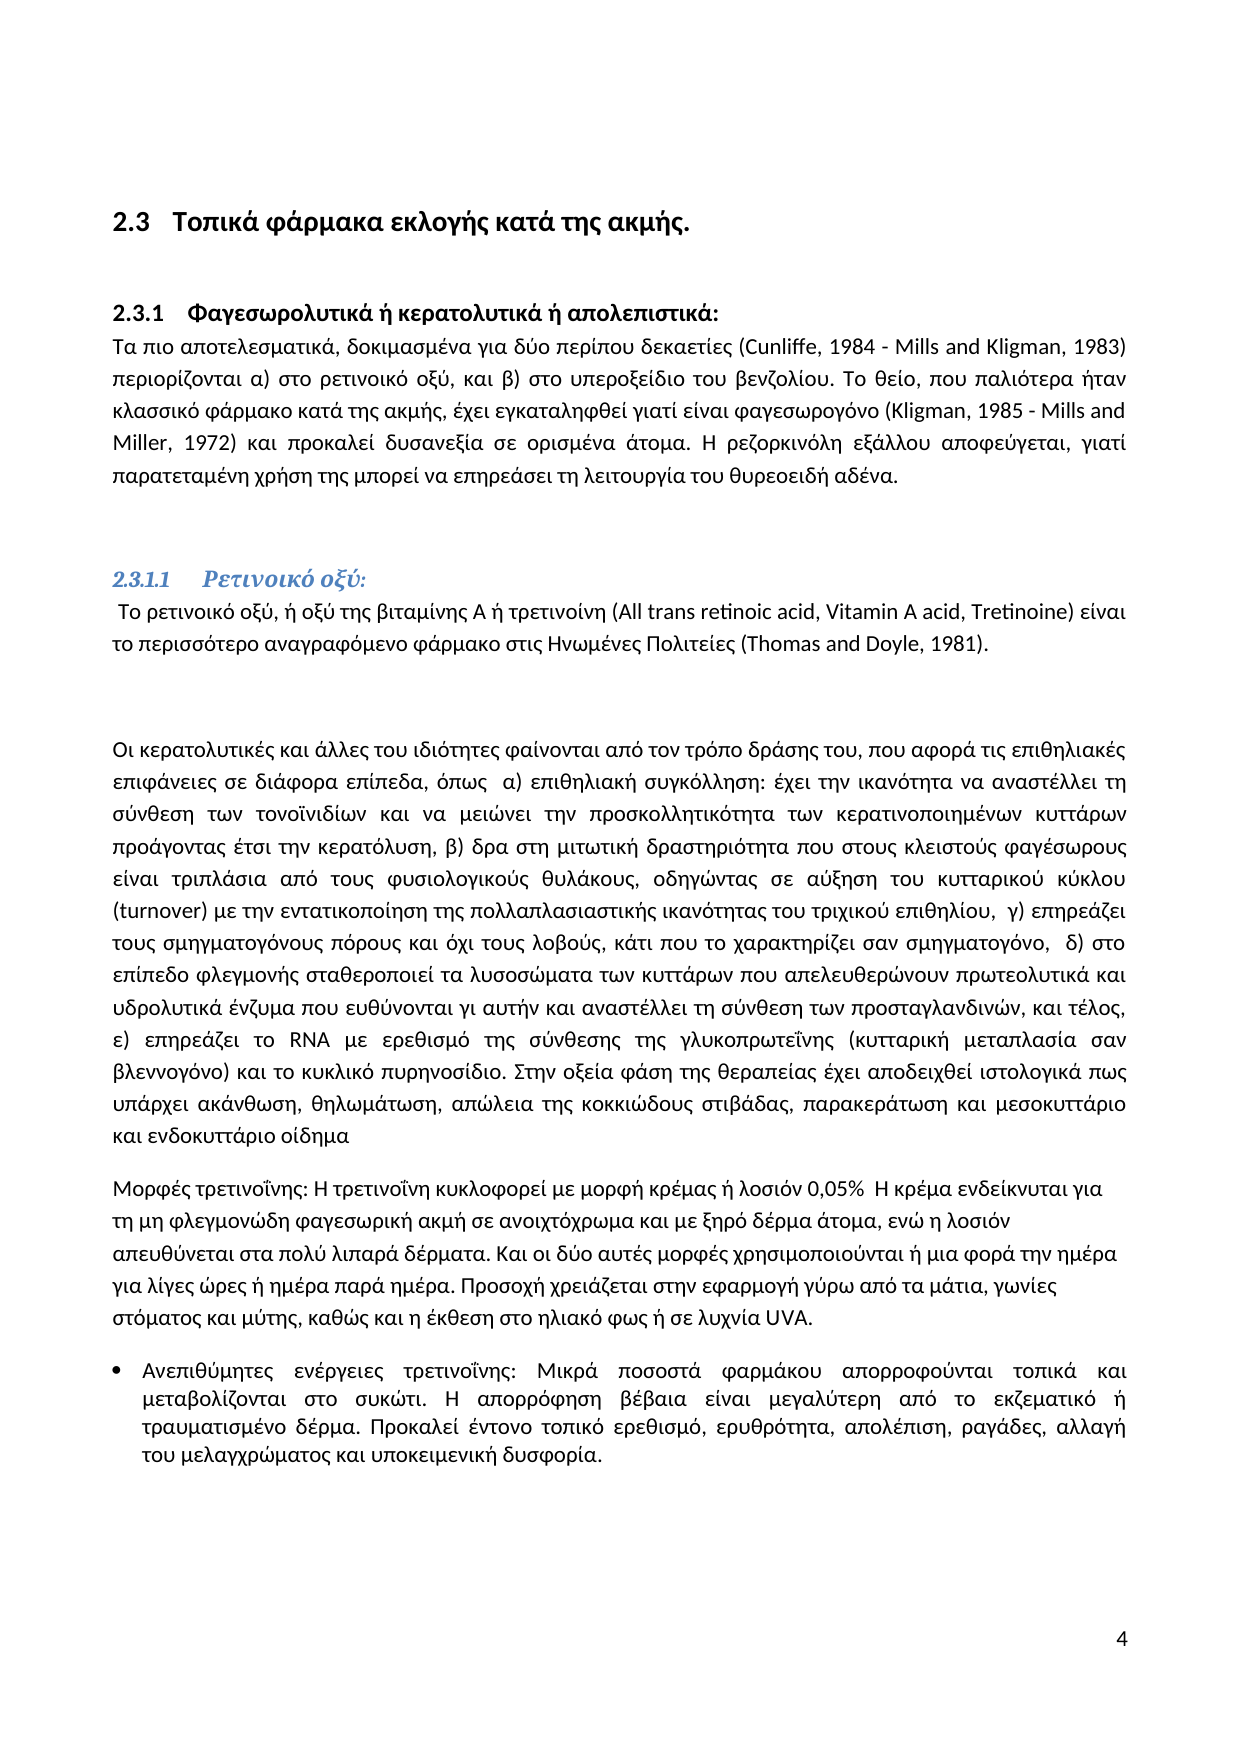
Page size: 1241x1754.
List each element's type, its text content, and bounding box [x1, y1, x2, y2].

text Φαγεσωρολυτικά ή κερατολυτικά ή απολεπιστικά: [112, 297, 1128, 327]
text Μορφές τρετινοΐνης: Η τρετινοΐνη κυκλοφορεί με μορφή κρέμας ή λοσιόν 0,05% Η κρέμα ενδείκνυται για τη μη φλεγμονώδη φαγεσωρική ακμή σε ανοιχτόχρωμα και με ξηρό δέρμα άτομα, ενώ η λοσιόν απευθύνεται στα πολύ λιπαρά δέρματα. Και οι δύο αυτές μορφές χρησιμοποιούνται ή μια φορά την ημέρα για λίγες ώρες ή ημέρα παρά ημέρα. Προσοχή χρειάζεται στην εφαρμογή γύρω από τα μάτια, γωνίες στόματος και μύτης, καθώς και η έκθεση στο ηλιακό φως ή σε λυχνία UVA. [112, 1174, 1128, 1331]
text Οι κερατολυτικές και άλλες του ιδιότητες φαίνονται από τον τρόπο δράσης του, που αφορά τις επιθηλιακές επιφάνειες σε διάφορα επίπεδα, όπως α) επιθηλιακή συγκόλληση: έχει την ικανότητα να αναστέλλει τη σύνθεση των τονοϊνιδίων και να μειώνει την προσκολλητικότητα των κερατινοποιημένων κυττάρων προάγοντας έτσι την κερατόλυση, β) δρα στη μιτωτική δραστηριότητα που στους κλειστούς φαγέσωρους είναι τριπλάσια από τους φυσιολογικούς θυλάκους, οδηγώντας σε αύξηση του κυτταρικού κύκλου (turnover) με την εντατικοποίηση της πολλαπλασιαστικής ικανότητας του τριχικού επιθηλίου, γ) επηρεάζει τους σμηγματογόνους πόρους και όχι τους λοβούς, κάτι που το χαρακτηρίζει σαν σμηγματογόνο, δ) στο επίπεδο φλεγμονής σταθεροποιεί τα λυσοσώματα των κυττάρων που απελευθερώνουν πρωτεολυτικά και υδρολυτικά ένζυμα που ευθύνονται γι αυτήν και αναστέλλει τη σύνθεση των προσταγλανδινών, και τέλος, ε) επηρεάζει το RNA με ερεθισμό της σύνθεσης της γλυκοπρωτεΐνης (κυτταρική μεταπλασία σαν βλεννογόνο) και το κυκλικό πυρηνοσίδιο. Στην οξεία φάση της θεραπείας έχει αποδειχθεί ιστολογικά πως υπάρχει ακάνθωση, θηλωμάτωση, απώλεια της κοκκιώδους στιβάδας, παρακεράτωση και μεσοκυττάριο και ενδοκυττάριο οίδημα [112, 735, 1128, 1149]
list Ανεπιθύμητες ενέργειες τρετινοΐνης: Μικρά ποσοστά φαρμάκου απορροφούνται τοπικά και μεταβολίζονται στο συκώτι. Η απορρόφηση βέβαια είναι μεγαλύτερη από το εκζεματικό ή τραυματισμένο δέρμα. Προκαλεί έντονο τοπικό ερεθισμό, ερυθρότητα, απολέπιση, ραγάδες, αλλαγή του μελαγχρώματος και υποκειμενική δυσφορία. [112, 1356, 1128, 1468]
text Τα πιο αποτελεσματικά, δοκιμασμένα για δύο περίπου δεκαετίες (Cunliffe, 1984 - Mills and Kligman, 1983) περιορίζονται α) στο ρετινοικό οξύ, και β) στο υπεροξείδιο του βενζολίου. Το θείο, που παλιότερα ήταν κλασσικό φάρμακο κατά της ακμής, έχει εγκαταληφθεί γιατί είναι φαγεσωρογόνο (Kligman, 1985 - Mills and Miller, 1972) και προκαλεί δυσανεξία σε ορισμένα άτομα. Η ρεζορκινόλη εξάλλου αποφεύγεται, γιατί παρατεταμένη χρήση της μπορεί να επηρεάσει τη λειτουργία του θυρεοειδή αδένα. [112, 332, 1128, 489]
text Ρετινοικό οξύ: [112, 567, 1128, 593]
text Τοπικά φάρμακα εκλογής κατά της ακμής. [112, 203, 1128, 239]
text Το ρετινοικό οξύ, ή οξύ της βιταμίνης Α ή τρετινοίνη (All trans retinoic acid, Vitamin A acid, Tretinoine) είναι το περισσότερο αναγραφόμενο φάρμακο στις Ηνωμένες Πολιτείες (Thomas and Doyle, 1981). [112, 597, 1128, 657]
